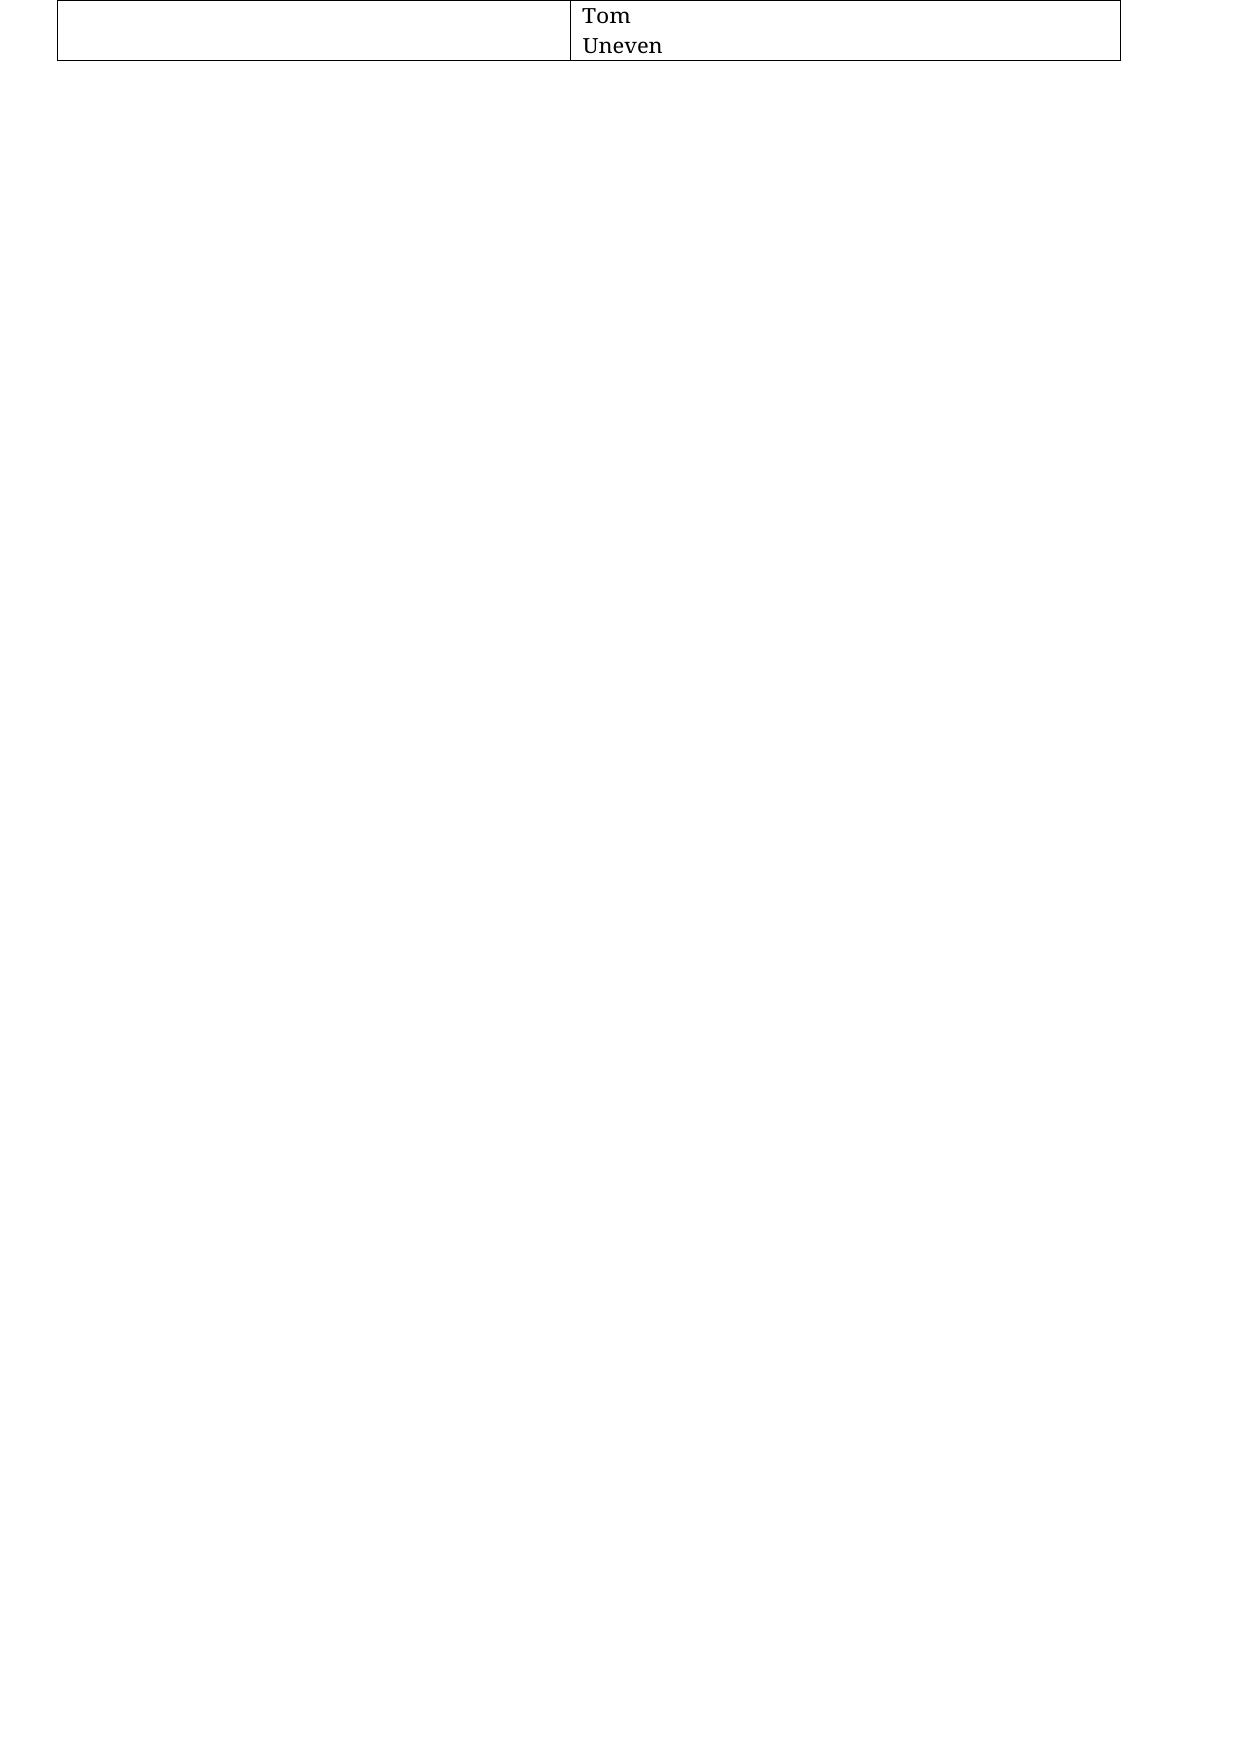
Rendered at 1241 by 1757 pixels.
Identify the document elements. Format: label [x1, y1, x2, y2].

table_cell [571, 1, 1120, 60]
table_cell [58, 1, 570, 60]
